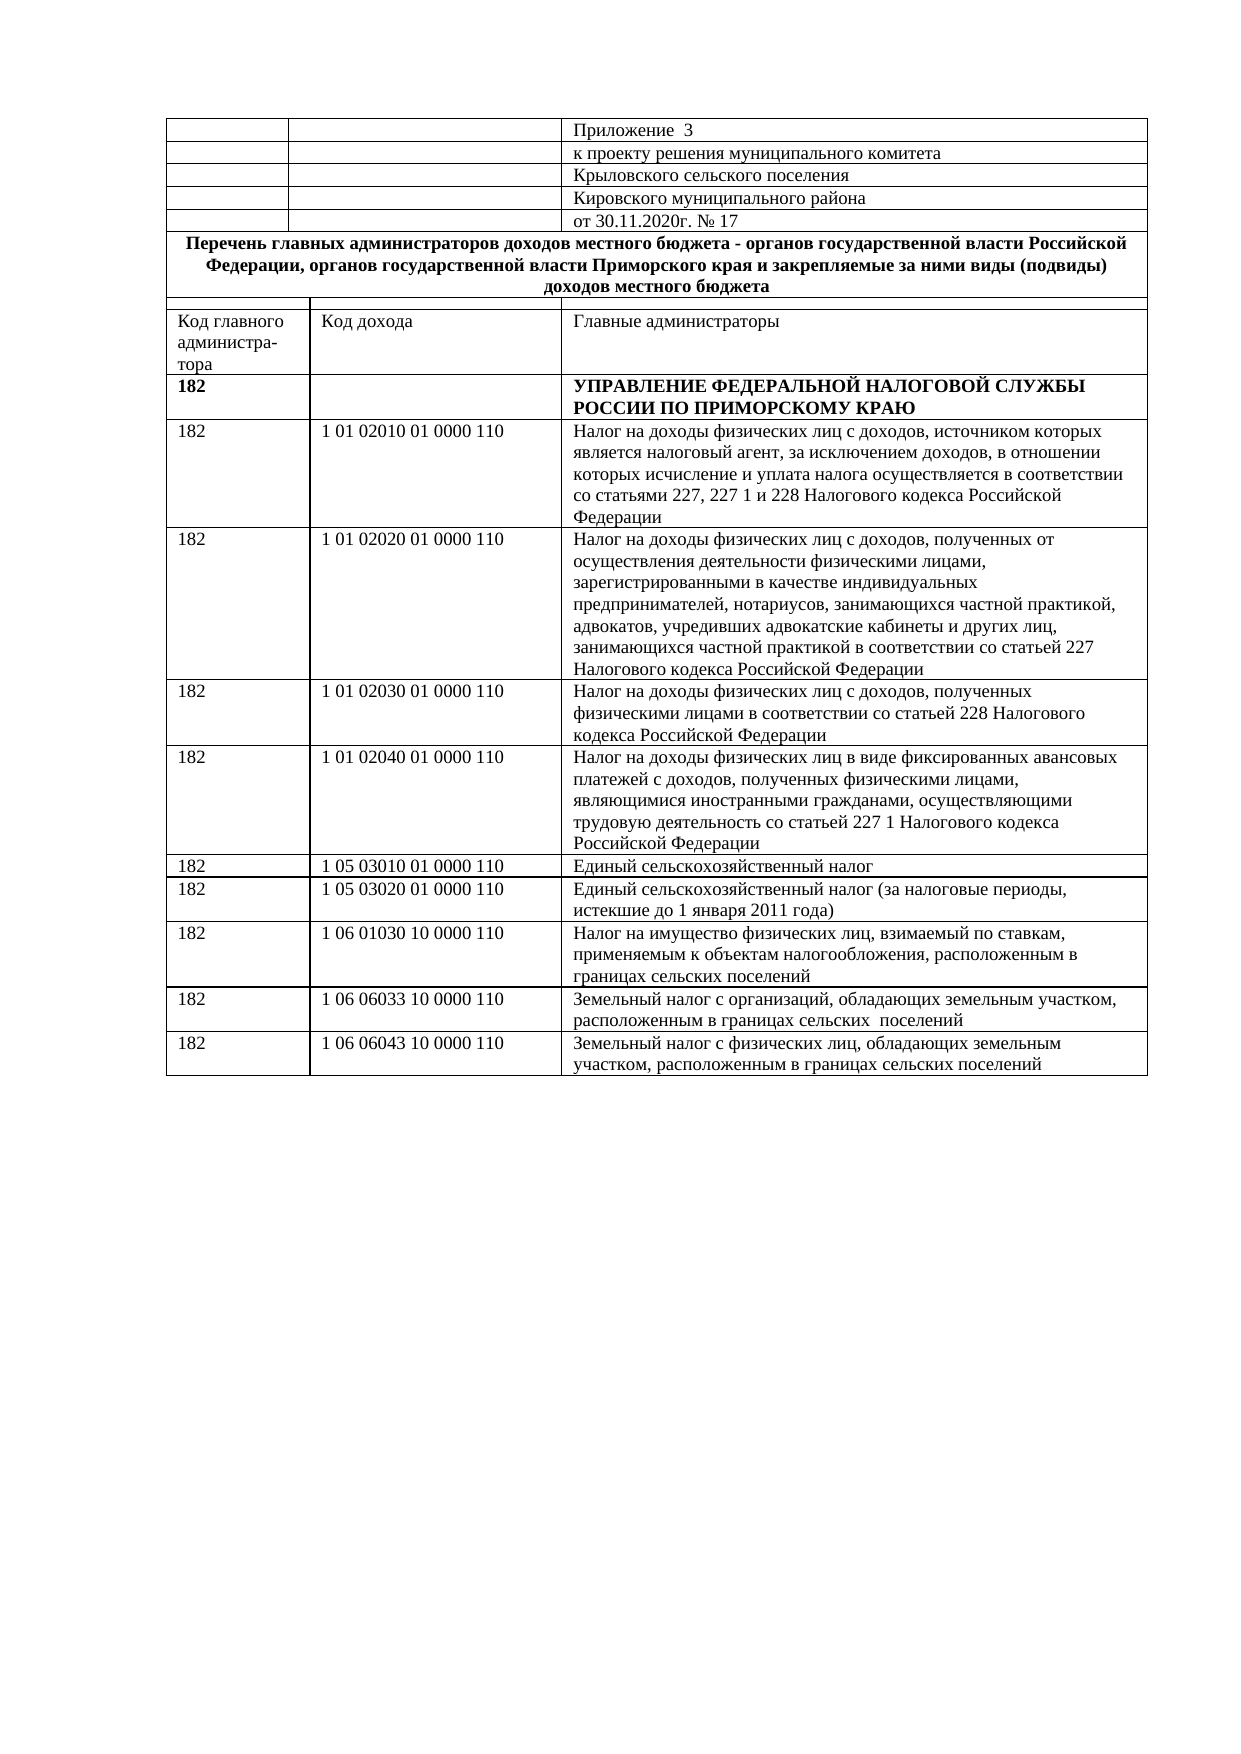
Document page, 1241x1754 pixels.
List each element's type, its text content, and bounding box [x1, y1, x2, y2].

table_cell 182 [167, 922, 309, 986]
table_cell УПРАВЛЕНИЕ ФЕДЕРАЛЬНОЙ НАЛОГОВОЙ СЛУЖБЫ РОССИИ ПО ПРИМОРСКОМУ КРАЮ [562, 375, 1147, 418]
table_cell Налог на доходы физических лиц с доходов, полученных от осуществления деятельности физическими лицами, зарегистрированными в качестве индивидуальных предпринимателей, нотариусов, занимающихся частной практикой, адвокатов, учредивших адвокатские кабинеты и других лиц, занимающихся частной практикой в соответствии со статьей 227 Налогового кодекса Российской Федерации [562, 528, 1147, 679]
table_cell Крыловского сельского поселения [562, 164, 1147, 186]
table_cell Налог на имущество физических лиц, взимаемый по ставкам, применяемым к объектам налогообложения, расположенным в границах сельских поселений [562, 922, 1147, 986]
table_cell [311, 298, 561, 308]
table_cell 1 05 03020 01 0000 110 [311, 878, 561, 921]
table_cell 1 01 02010 01 0000 110 [311, 420, 561, 527]
table_cell Кировского муниципального района [562, 187, 1147, 208]
table_header [289, 119, 561, 141]
table_cell [562, 298, 1147, 308]
table_cell [289, 187, 561, 208]
table_cell Земельный налог с организаций, обладающих земельным участком, расположенным в границах сельских поселений [562, 988, 1147, 1031]
table_cell 1 01 02020 01 0000 110 [311, 528, 561, 679]
table_cell [167, 164, 288, 186]
table_cell Налог на доходы физических лиц в виде фиксированных авансовых платежей с доходов, полученных физическими лицами, являющимися иностранными гражданами, осуществляющими трудовую деятельность со статьей 227 1 Налогового кодекса Российской Федерации [562, 746, 1147, 854]
table_cell 182 [167, 855, 309, 876]
table_cell Код главного администра-тора [167, 310, 309, 374]
table_cell [289, 142, 561, 163]
table_header [167, 119, 288, 141]
table_cell Единый сельскохозяйственный налог [562, 855, 1147, 876]
table_cell 1 06 01030 10 0000 110 [311, 922, 561, 986]
table_cell [289, 164, 561, 186]
table_cell от 30.11.2020г. № 17 [562, 210, 1147, 231]
table_cell 1 01 02040 01 0000 110 [311, 746, 561, 854]
table_header Приложение 3 [562, 119, 1147, 141]
table_cell 182 [167, 680, 309, 745]
table_cell Земельный налог с физических лиц, обладающих земельным участком, расположенным в границах сельских поселений [562, 1032, 1147, 1075]
table_cell 1 06 06033 10 0000 110 [311, 988, 561, 1031]
table_cell [311, 375, 561, 418]
table_cell 182 [167, 420, 309, 527]
table_cell [167, 187, 288, 208]
table_cell 1 05 03010 01 0000 110 [311, 855, 561, 876]
table_cell [167, 298, 309, 308]
table_cell 182 [167, 528, 309, 679]
table_cell 182 [167, 375, 309, 418]
table_cell [289, 210, 561, 231]
table_cell [167, 210, 288, 231]
table_cell 182 [167, 746, 309, 854]
table_cell 182 [167, 1032, 309, 1075]
table_cell Единый сельскохозяйственный налог (за налоговые периоды, истекшие до 1 января 2011 года) [562, 878, 1147, 921]
table_cell Налог на доходы физических лиц с доходов, полученных физическими лицами в соответствии со статьей 228 Налогового кодекса Российской Федерации [562, 680, 1147, 745]
table_cell 1 01 02030 01 0000 110 [311, 680, 561, 745]
table_cell 182 [167, 878, 309, 921]
table_cell Перечень главных администраторов доходов местного бюджета - органов государственной власти Российской Федерации, органов государственной власти Приморского края и закрепляемые за ними виды (подвиды) доходов местного бюджета [167, 232, 1147, 297]
table_cell Главные администраторы [562, 310, 1147, 374]
table_cell к проекту решения муниципального комитета [562, 142, 1147, 163]
table_cell [167, 142, 288, 163]
table_cell Налог на доходы физических лиц с доходов, источником которых является налоговый агент, за исключением доходов, в отношении которых исчисление и уплата налога осуществляется в соответствии со статьями 227, 227 1 и 228 Налогового кодекса Российской Федерации [562, 420, 1147, 527]
table_cell 182 [167, 988, 309, 1031]
table_cell Код дохода [311, 310, 561, 374]
table_cell 1 06 06043 10 0000 110 [311, 1032, 561, 1075]
